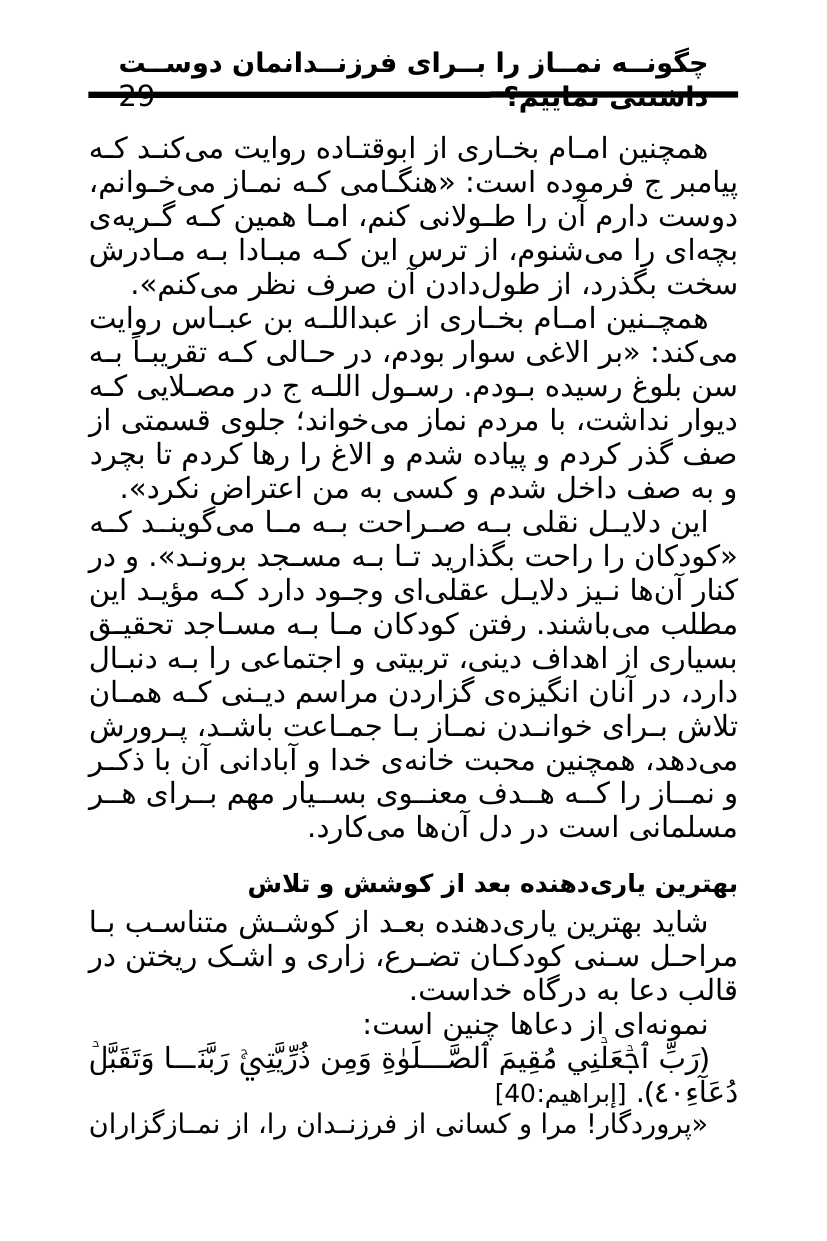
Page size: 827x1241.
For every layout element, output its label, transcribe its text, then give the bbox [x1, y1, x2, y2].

text نمونه‌ای از دعاها چنین است: [89, 1007, 738, 1041]
text ﴿رَبِّ ٱجۡعَلۡنِي مُقِيمَ ٱلصَّلَوٰةِ وَمِن ذُرِّيَّتِيۚ رَبَّنَا وَتَقَبَّلۡ دُعَآءِ٤٠﴾. [إبراهیم:40] [89, 1041, 738, 1109]
text همچنین امام بخاری از عبدالله بن عباس روایت می‌کند: «بر الاغی سوار بودم، در حالی که تقریباً به سن بلوغ رسیده بودم. رسول الله ج در مصلایی که دیوار نداشت، با مردم نماز می‌خواند؛ جلوی قسمتی از صف گذر کردم و پیاده شدم و الاغ را رها کردم تا بچرد و به صف داخل شدم و کسی به من اعتراض نکرد». [89, 301, 738, 505]
text همچنین امام بخاری از ابوقتاده روایت می‌کند که پیامبر ج فرموده است: «هنگامی که نماز می‌خوانم، دوست دارم آن را طولانی کنم، اما همین که گریه‌ی بچه‌ای را می‌شنوم، از ترس این که مبادا به مادرش سخت بگذرد، از طول‌دادن آن صرف نظر می‌کنم». [89, 132, 738, 301]
text این دلایل نقلی به صراحت به ما می‌گویند که «کودکان را راحت بگذارید تا به مسجد بروند». و در کنار آن‌ها نیز دلایل عقلی‌ای وجود دارد که مؤید این مطلب می‌باشند. رفتن کودکان ما به مساجد تحقیق بسیاری از اهداف دینی، تربیتی و اجتماعی را به دنبال دارد، در آنان انگیزه‌ی گزاردن مراسم دینی که همان تلاش برای خواندن نماز با جماعت باشد، پرورش می‌دهد، همچنین محبت خانه‌ی خدا و آبادانی آن با ذکر و نماز را که هدف معنوی بسیار مهم برای هر مسلمانی است در دل آن‌ها می‌کارد. [89, 505, 738, 845]
text بهترین یاری‌دهنده بعد از کوشش و تلاش [89, 870, 738, 899]
text شاید بهترین یاری‌دهنده بعد از کوشش متناسب با مراحل سنی کودکان تضرع، زاری و اشک ریختن در قالب دعا به درگاه خداست. [89, 905, 738, 1007]
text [89, 1109, 738, 1140]
